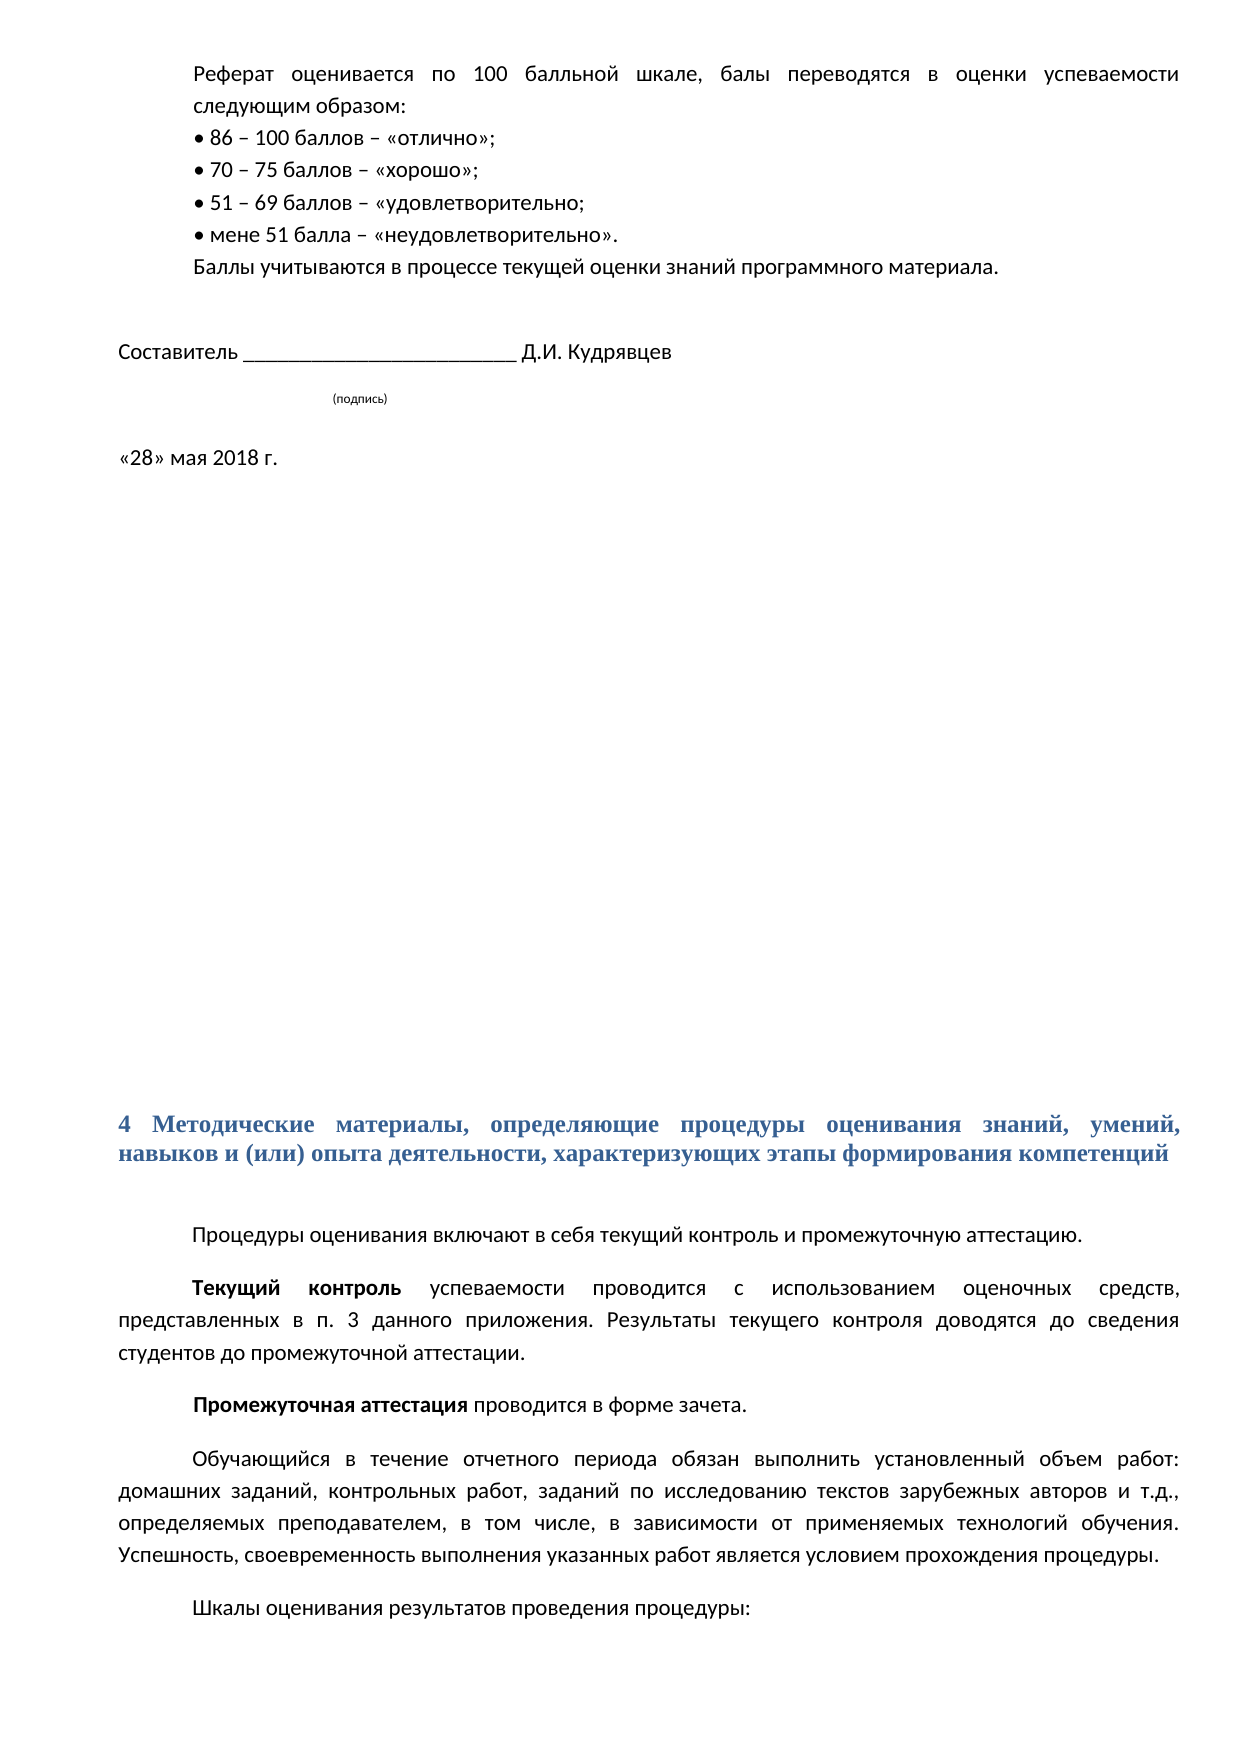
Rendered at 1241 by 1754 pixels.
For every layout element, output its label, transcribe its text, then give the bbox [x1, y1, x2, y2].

text • мене 51 балла – «неудовлетворительно». [193, 220, 1181, 248]
text Баллы учитываются в процессе текущей оценки знаний программного материала. [193, 252, 1181, 280]
text • 51 – 69 баллов – «удовлетворительно; [193, 188, 1181, 216]
subtitle 4 Методические материалы, определяющие процедуры оценивания знаний, умений, навыков и (или) опыта деятельности, характеризующих этапы формирования компетенций [118, 1109, 1181, 1166]
text Обучающийся в течение отчетного периода обязан выполнить установленный объем работ: домашних заданий, контрольных работ, заданий по исследованию текстов зарубежных авторов и т.д., определяемых преподавателем, в том числе, в зависимости от применяемых технологий обучения. Успешность, своевременность выполнения указанных работ является условием прохождения процедуры. [118, 1444, 1181, 1568]
text Шкалы оценивания результатов проведения процедуры: [118, 1593, 1181, 1621]
text • 70 – 75 баллов – «хорошо»; [193, 156, 1181, 184]
text Составитель ________________________ Д.И. Кудрявцев [118, 337, 1181, 365]
text «28» мая 2018 г. [118, 443, 1181, 471]
text Текущий контроль успеваемости проводится с использованием оценочных средств, представленных в п. 3 данного приложения. Результаты текущего контроля доводятся до сведения студентов до промежуточной аттестации. [118, 1273, 1181, 1366]
text • 86 – 100 баллов – «отлично»; [193, 123, 1181, 151]
text Реферат оценивается по 100 балльной шкале, балы переводятся в оценки успеваемости следующим образом: [193, 59, 1181, 119]
text Процедуры оценивания включают в себя текущий контроль и промежуточную аттестацию. [118, 1220, 1181, 1248]
text Промежуточная аттестация проводится в форме зачета. [118, 1391, 1181, 1419]
text (подпись) [118, 390, 1181, 418]
